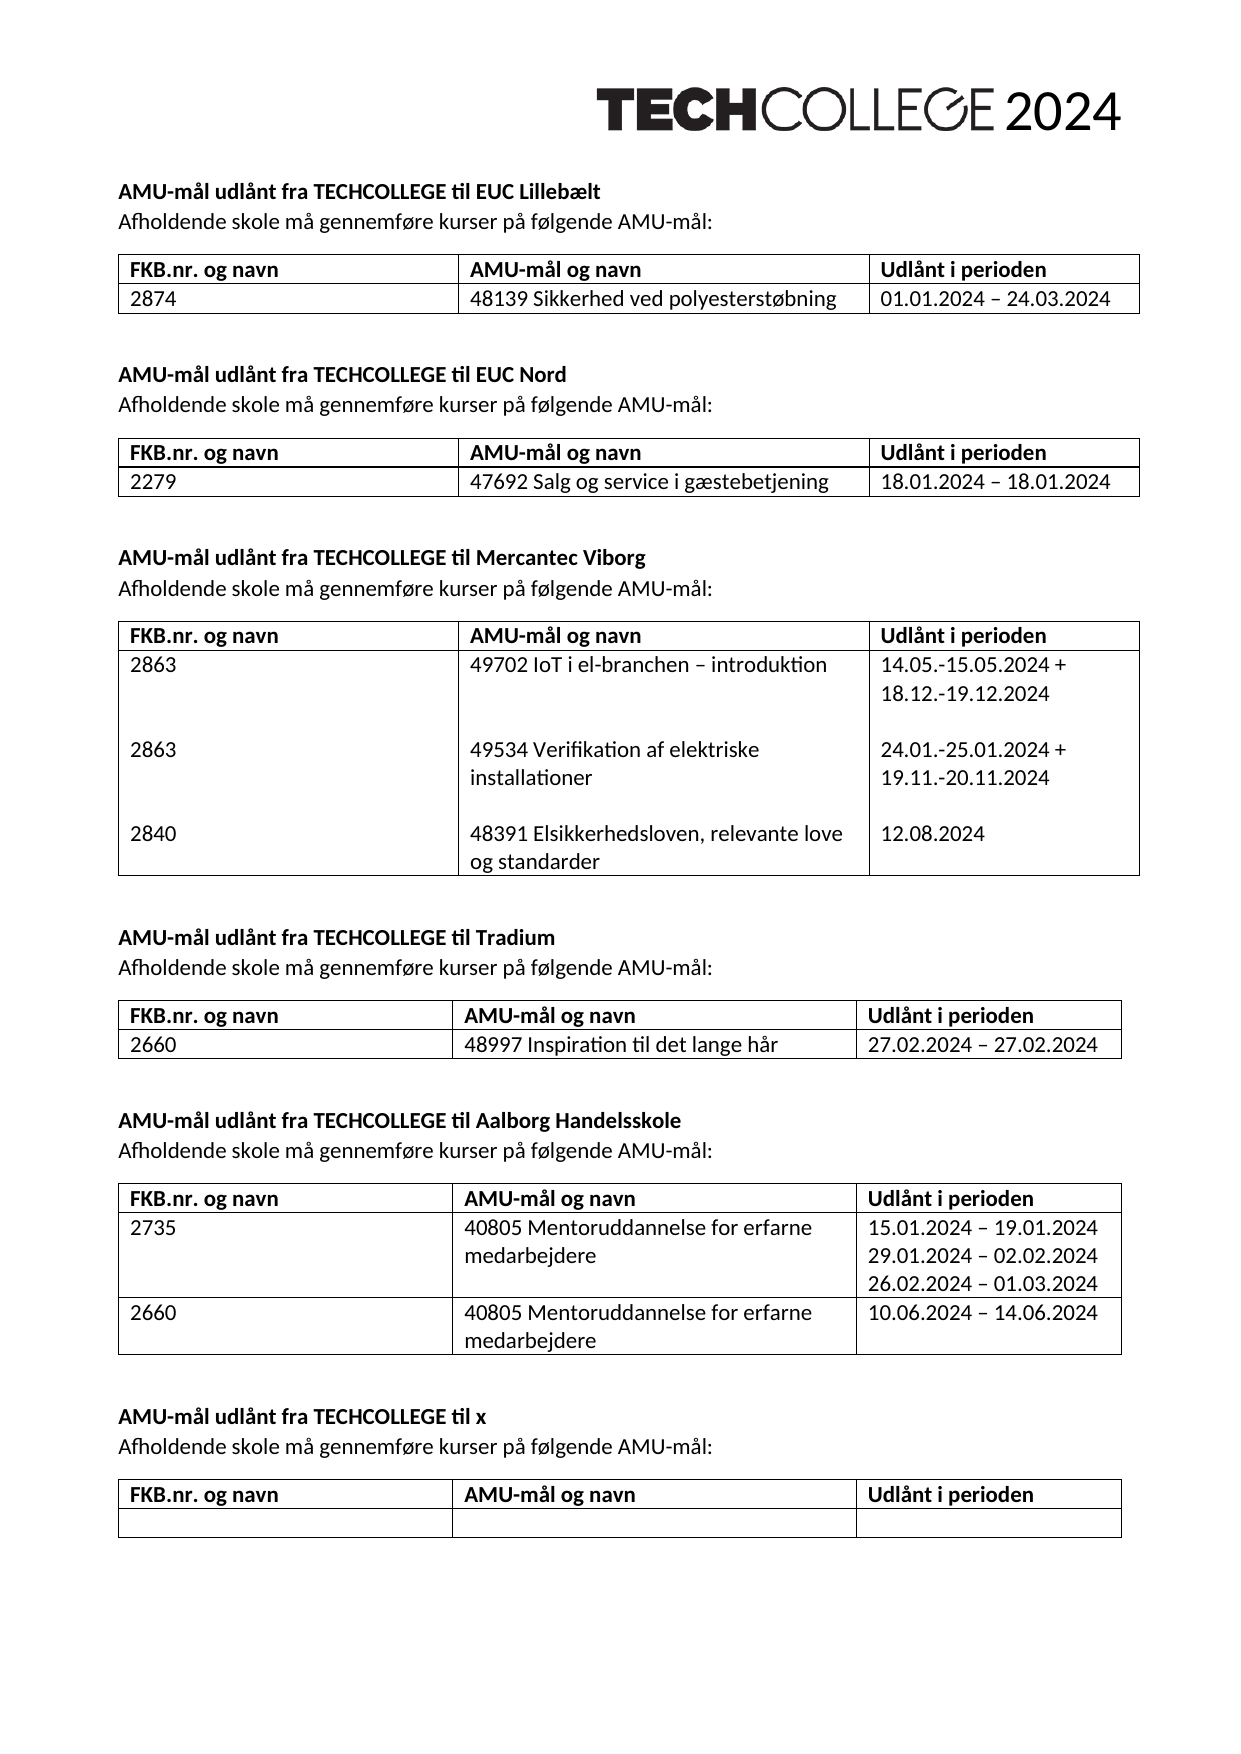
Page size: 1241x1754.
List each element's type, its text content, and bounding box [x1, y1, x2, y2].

text AMU-mål udlånt fra TECHCOLLEGE til x Afholdende skole må gennemføre kurser på følgende AMU-mål: [118, 1402, 1122, 1460]
table_cell 2660 [119, 1298, 452, 1354]
table_header Udlånt i perioden [870, 255, 1139, 283]
text AMU-mål udlånt fra TECHCOLLEGE til EUC Nord Afholdende skole må gennemføre kurser på følgende AMU-mål: [118, 360, 1122, 418]
table_header Udlånt i perioden [870, 622, 1139, 649]
text AMU-mål udlånt fra TECHCOLLEGE til Mercantec Viborg Afholdende skole må gennemføre kurser på følgende AMU-mål: [118, 543, 1122, 602]
table_header FKB.nr. og navn [119, 1184, 452, 1212]
table_header AMU-mål og navn [459, 255, 869, 283]
table_header AMU-mål og navn [453, 1184, 856, 1212]
table_cell 47692 Salg og service i gæstebetjening [459, 468, 869, 496]
table_cell [857, 1509, 1121, 1537]
text AMU-mål udlånt fra TECHCOLLEGE til EUC Lillebælt Afholdende skole må gennemføre kurser på følgende AMU-mål: [118, 177, 1122, 235]
table_cell 2660 [119, 1030, 452, 1058]
table_cell 2863 2863 2840 [119, 651, 458, 875]
table_header Udlånt i perioden [857, 1184, 1121, 1212]
table_cell 49702 IoT i el-branchen – introduktion 49534 Verifikation af elektriske installationer 48391 Elsikkerhedsloven, relevante love og standarder [459, 651, 869, 875]
table_header FKB.nr. og navn [119, 1480, 452, 1508]
table_cell 2279 [119, 468, 458, 496]
picture [596, 87, 994, 131]
text AMU-mål udlånt fra TECHCOLLEGE til Aalborg Handelsskole Afholdende skole må gennemføre kurser på følgende AMU-mål: [118, 1106, 1122, 1164]
table_cell 2874 [119, 284, 458, 312]
table_header FKB.nr. og navn [119, 439, 458, 466]
table_cell 14.05.-15.05.2024 + 18.12.-19.12.2024 24.01.-25.01.2024 + 19.11.-20.11.2024 12.08.2024 [870, 651, 1139, 875]
table_cell 48139 Sikkerhed ved polyesterstøbning [459, 284, 869, 312]
table_header Udlånt i perioden [857, 1480, 1121, 1508]
table_cell 27.02.2024 – 27.02.2024 [857, 1030, 1121, 1058]
table_header FKB.nr. og navn [119, 622, 458, 649]
table_cell 40805 Mentoruddannelse for erfarne medarbejdere [453, 1298, 856, 1354]
table_cell 18.01.2024 – 18.01.2024 [870, 468, 1139, 496]
table_cell 48997 Inspiration til det lange hår [453, 1030, 856, 1058]
table_cell 15.01.2024 – 19.01.2024 29.01.2024 – 02.02.2024 26.02.2024 – 01.03.2024 [857, 1213, 1121, 1297]
table_header AMU-mål og navn [459, 439, 869, 466]
table_cell 10.06.2024 – 14.06.2024 [857, 1298, 1121, 1354]
table_header AMU-mål og navn [453, 1001, 856, 1029]
table_header AMU-mål og navn [453, 1480, 856, 1508]
table_cell 2735 [119, 1213, 452, 1297]
table_header AMU-mål og navn [459, 622, 869, 649]
table_cell 40805 Mentoruddannelse for erfarne medarbejdere [453, 1213, 856, 1297]
table_header FKB.nr. og navn [119, 1001, 452, 1029]
table_cell 01.01.2024 – 24.03.2024 [870, 284, 1139, 312]
table_cell [453, 1509, 856, 1537]
text AMU-mål udlånt fra TECHCOLLEGE til Tradium Afholdende skole må gennemføre kurser på følgende AMU-mål: [118, 923, 1122, 981]
table_header FKB.nr. og navn [119, 255, 458, 283]
table_header Udlånt i perioden [857, 1001, 1121, 1029]
table_cell [119, 1509, 452, 1537]
table_header Udlånt i perioden [870, 439, 1139, 466]
